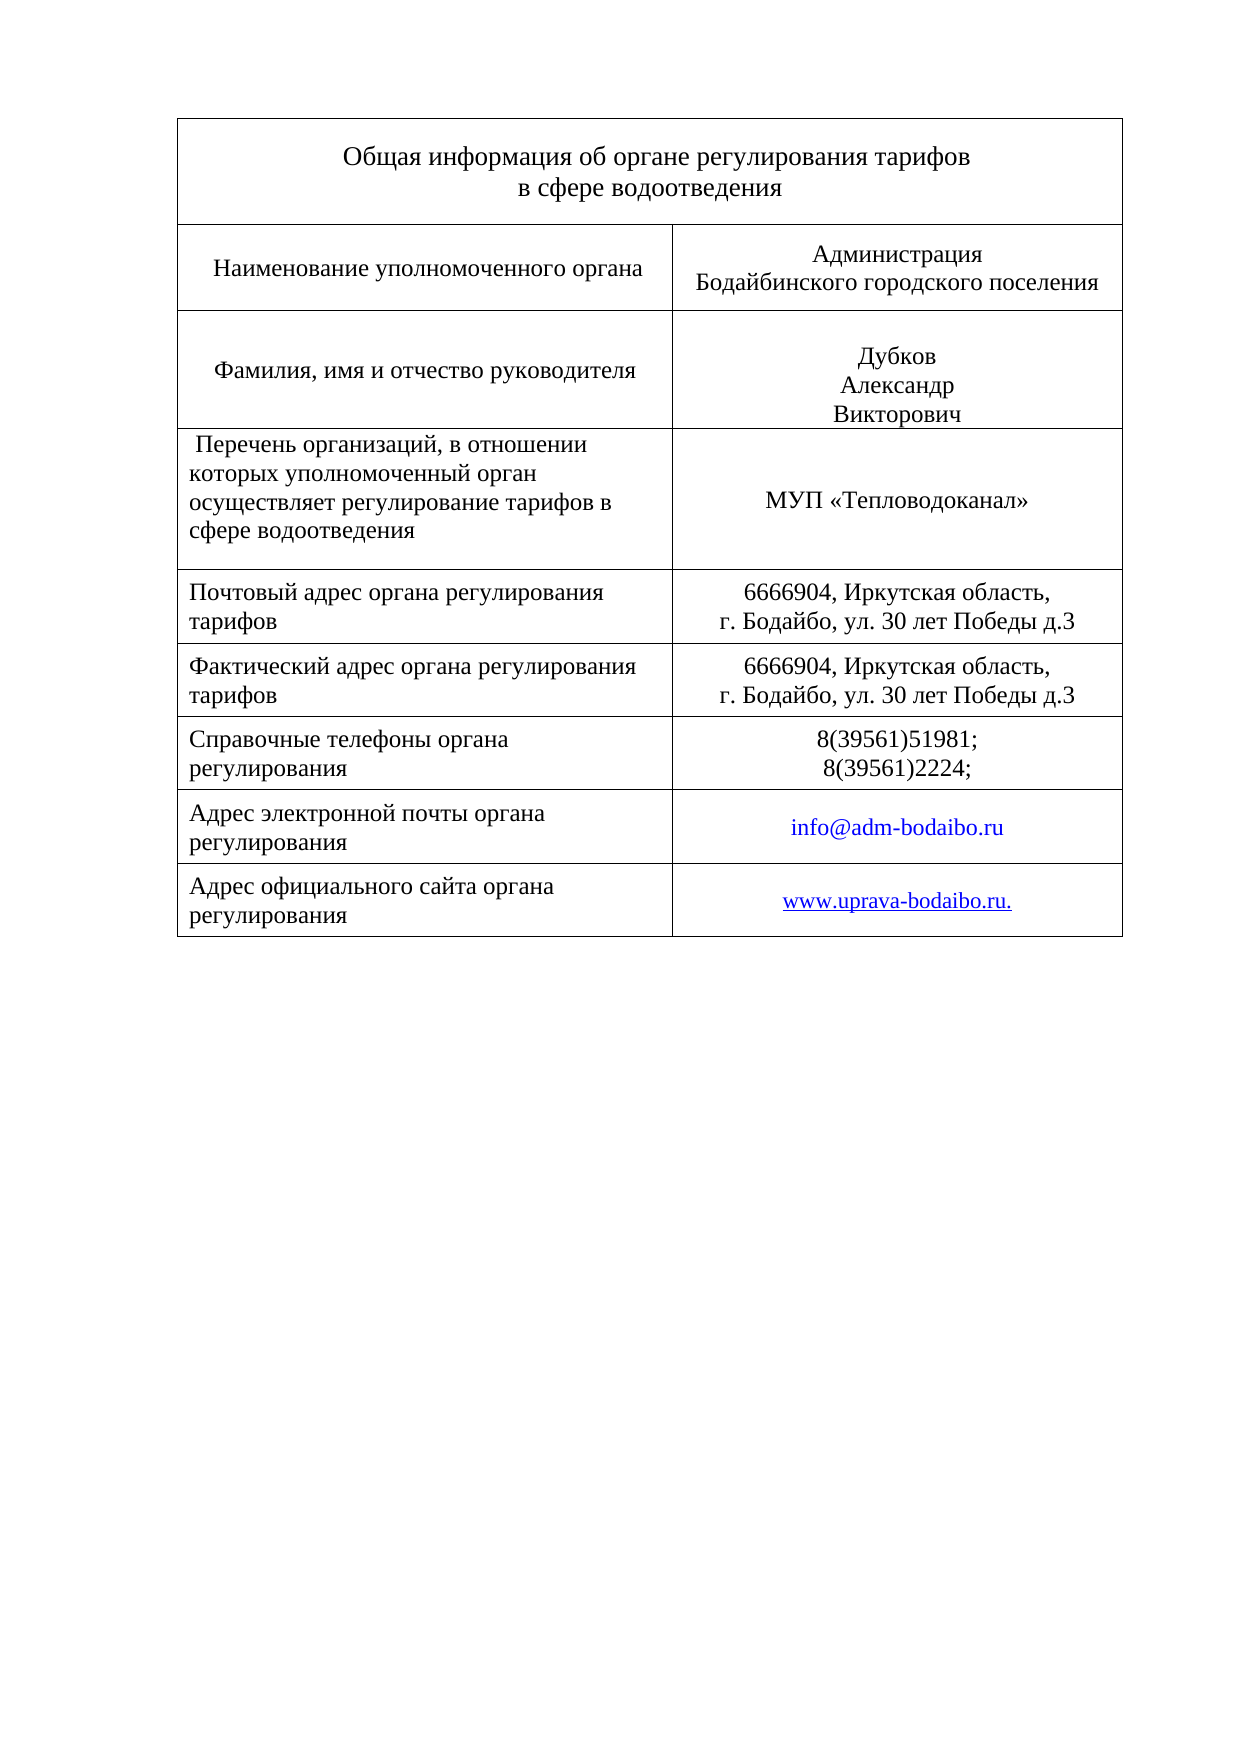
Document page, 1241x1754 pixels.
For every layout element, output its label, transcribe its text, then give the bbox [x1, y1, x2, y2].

table_cell info@adm-bodaibo.ru [673, 790, 1122, 863]
table_cell 8(39561)51981; 8(39561)2224; [673, 717, 1122, 789]
table_cell Адрес официального сайта органа регулирования [178, 864, 672, 936]
table_cell Почтовый адрес органа регулирования тарифов [178, 570, 672, 642]
table_cell 6666904, Иркутская область, г. Бодайбо, ул. 30 лет Победы д.3 [673, 570, 1122, 642]
table_header Общая информация об органе регулирования тарифов в сфере водоотведения [178, 119, 1122, 224]
table_cell Перечень организаций, в отношении которых уполномоченный орган осуществляет регулирование тарифов в сфере водоотведения [178, 429, 672, 569]
table_cell Адрес электронной почты органа регулирования [178, 790, 672, 863]
table_cell Администрация Бодайбинского городского поселения [673, 225, 1122, 310]
table_cell Фактический адрес органа регулирования тарифов [178, 644, 672, 716]
table_cell www.uprava-bodaibo.ru. [673, 864, 1122, 936]
table_cell [673, 311, 1122, 340]
table_cell МУП «Тепловодоканал» [673, 429, 1122, 569]
table_cell Александр Викторович [673, 370, 1122, 428]
table_cell Фамилия, имя и отчество руководителя [178, 311, 672, 428]
table_cell Справочные телефоны органа регулирования [178, 717, 672, 789]
table_cell 6666904, Иркутская область, г. Бодайбо, ул. 30 лет Победы д.3 [673, 644, 1122, 716]
table_cell Дубков [673, 340, 1122, 369]
table_cell Наименование уполномоченного органа [178, 225, 672, 310]
